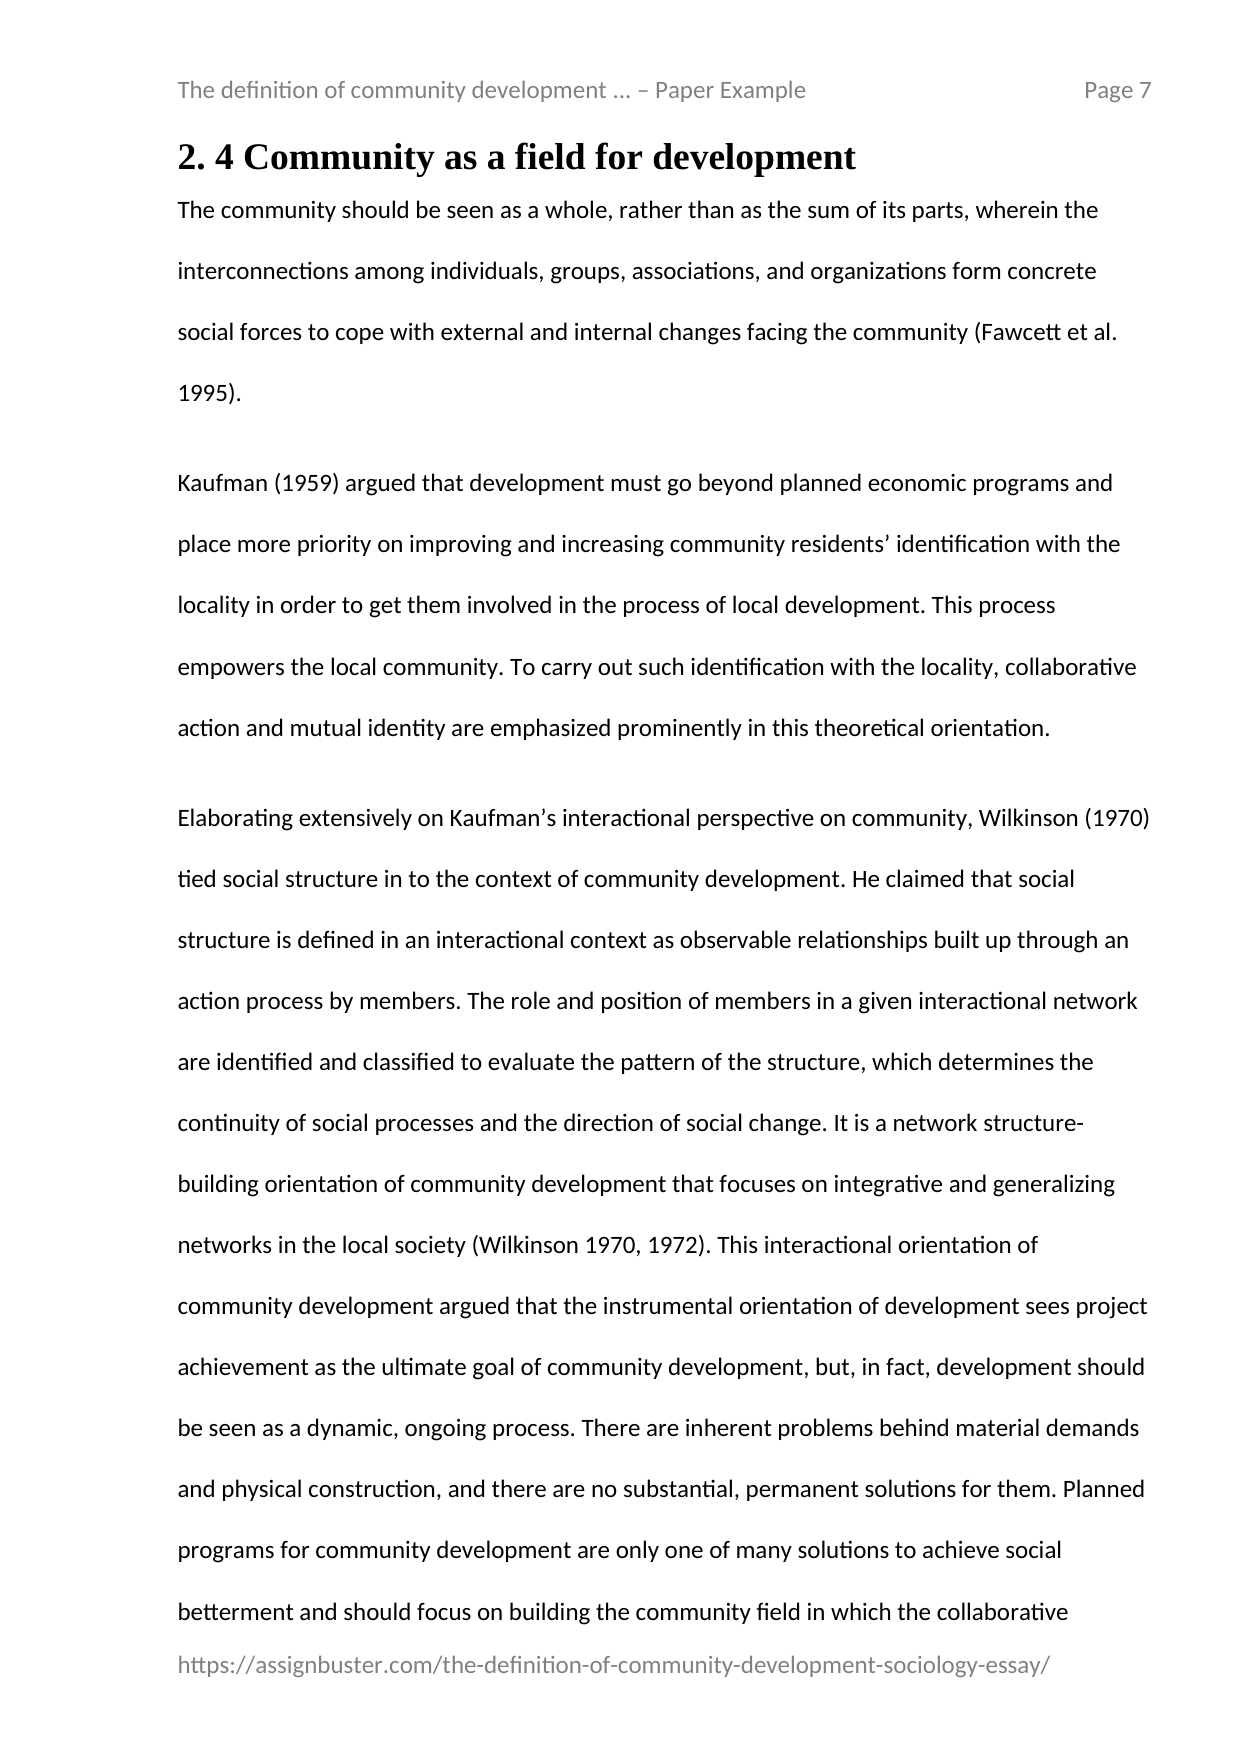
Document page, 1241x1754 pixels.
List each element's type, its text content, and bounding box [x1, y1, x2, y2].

text Kaufman (1959) argued that development must go beyond planned economic programs and place more priority on improving and increasing community residents’ identification with the locality in order to get them involved in the process of local development. This process empowers the local community. To carry out such identification with the locality, collaborative action and mutual identity are emphasized prominently in this theoretical orientation. [177, 467, 1152, 742]
subtitle 2. 4 Community as a field for development [177, 135, 1152, 178]
text The community should be seen as a whole, rather than as the sum of its parts, wherein the interconnections among individuals, groups, associations, and organizations form concrete social forces to cope with external and internal changes facing the community (Fawcett et al. 1995). [177, 194, 1152, 407]
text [177, 802, 1152, 1626]
